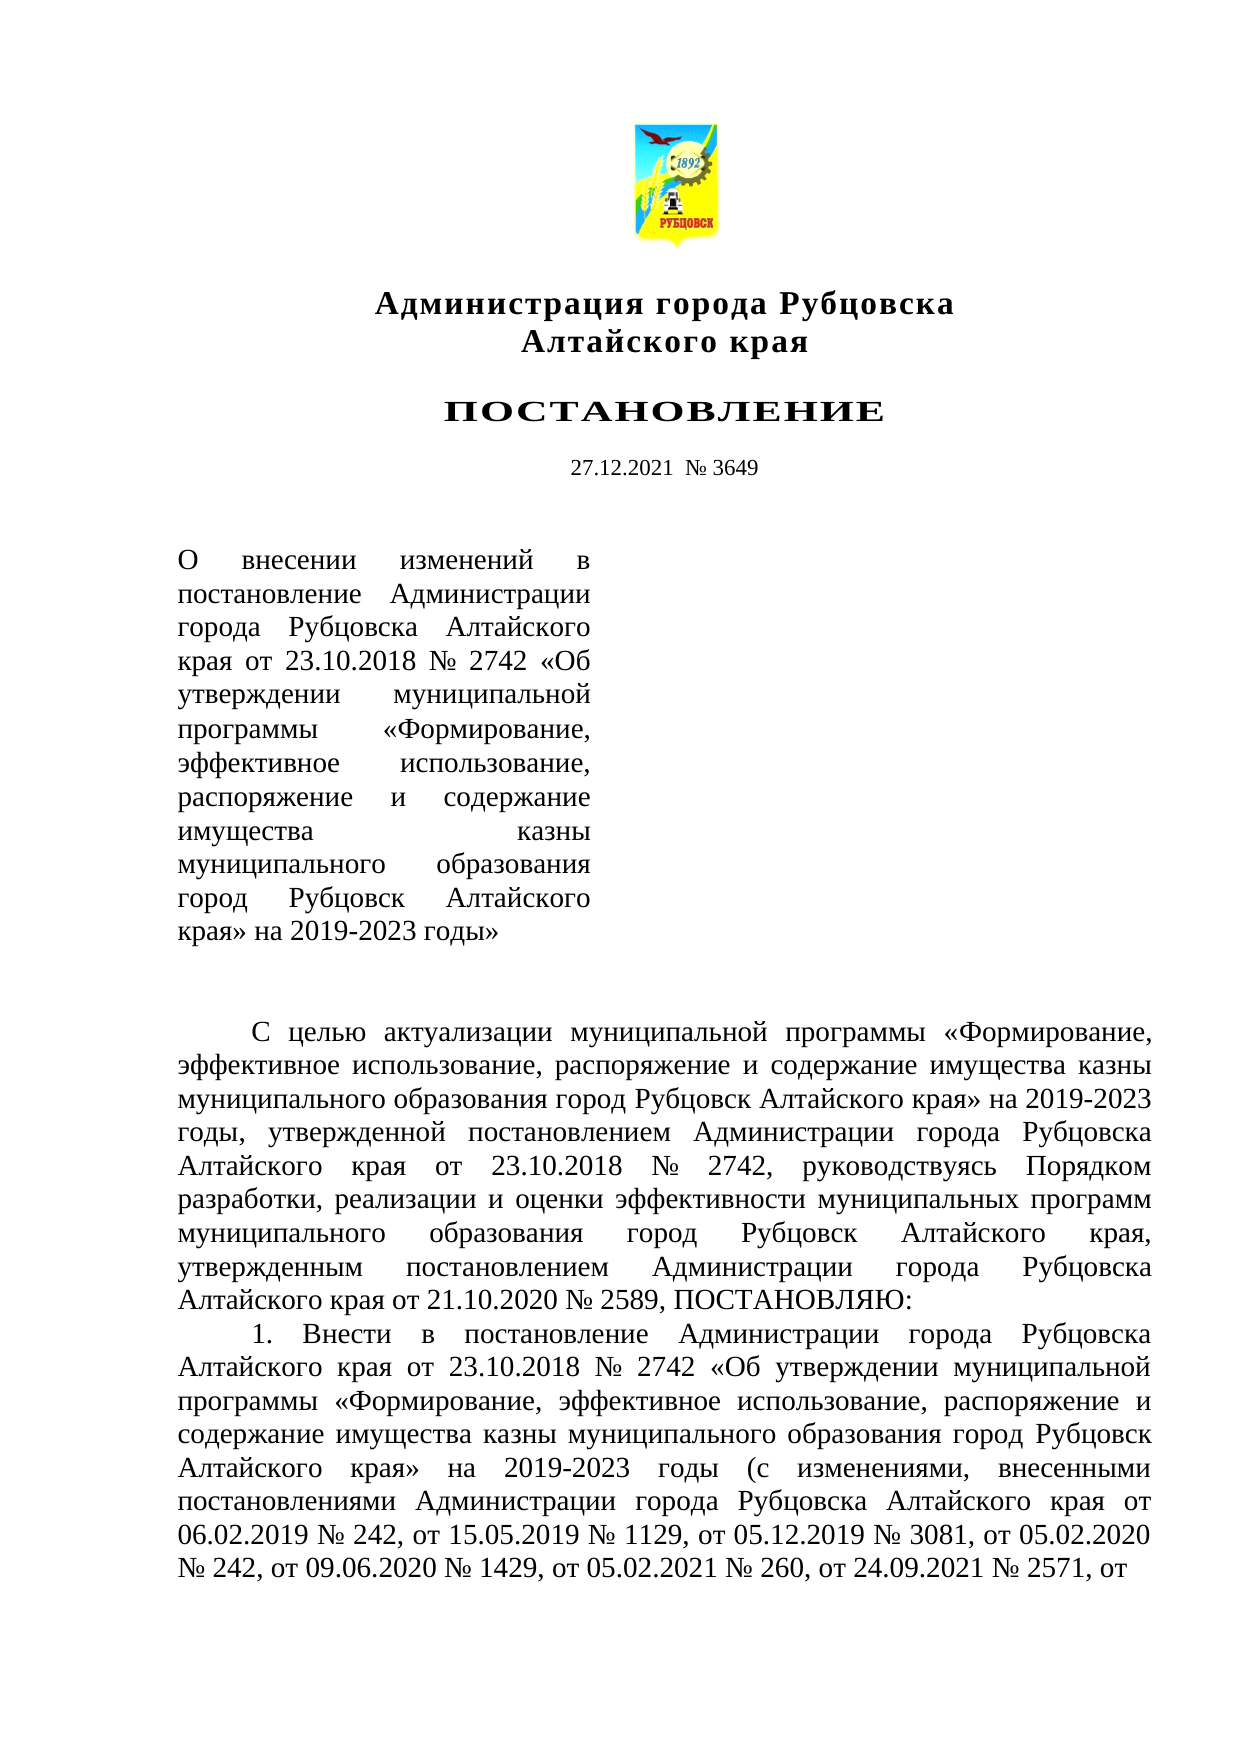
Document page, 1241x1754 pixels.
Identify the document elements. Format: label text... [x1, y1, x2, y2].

text О внесении изменений в постановление Администрации города Рубцовска Алтайского края от 23.10.2018 № 2742 «Об утверждении муниципальной программы «Формирование, эффективное использование, распоряжение и содержание имущества казны муниципального образования город Рубцовск Алтайского края» на 2019-2023 годы» [177, 542, 591, 947]
text ПОСТАНОВЛЕНИЕ [177, 394, 1152, 427]
text 1. Внести в постановление Администрации города Рубцовска Алтайского края от 23.10.2018 № 2742 «Об утверждении муниципальной программы «Формирование, эффективное использование, распоряжение и содержание имущества казны муниципального образования город Рубцовск Алтайского края» на 2019-2023 годы (с изменениями, внесенными постановлениями Администрации города Рубцовска Алтайского края от 06.02.2019 № 242, от 15.05.2019 № 1129, от 05.12.2019 № 3081, от 05.02.2020 № 242, от 09.06.2020 № 1429, от 05.02.2021 № 260, от 24.09.2021 № 2571, от [177, 1316, 1152, 1584]
text C целью актуализации муниципальной программы «Формирование, эффективное использование, распоряжение и содержание имущества казны муниципального образования город Рубцовск Алтайского края» на 2019-2023 годы, утвержденной постановлением Администрации города Рубцовска Алтайского края от 23.10.2018 № 2742, руководствуясь Порядком разработки, реализации и оценки эффективности муниципальных программ муниципального образования город Рубцовск Алтайского края, утвержденным постановлением Администрации города Рубцовска Алтайского края от 21.10.2020 № 2589, постановляю: [177, 1014, 1152, 1316]
text Администрация города Рубцовска [177, 283, 1152, 322]
text Алтайского края [177, 322, 1152, 360]
text 27.12.2021 № 3649 [177, 453, 1152, 480]
